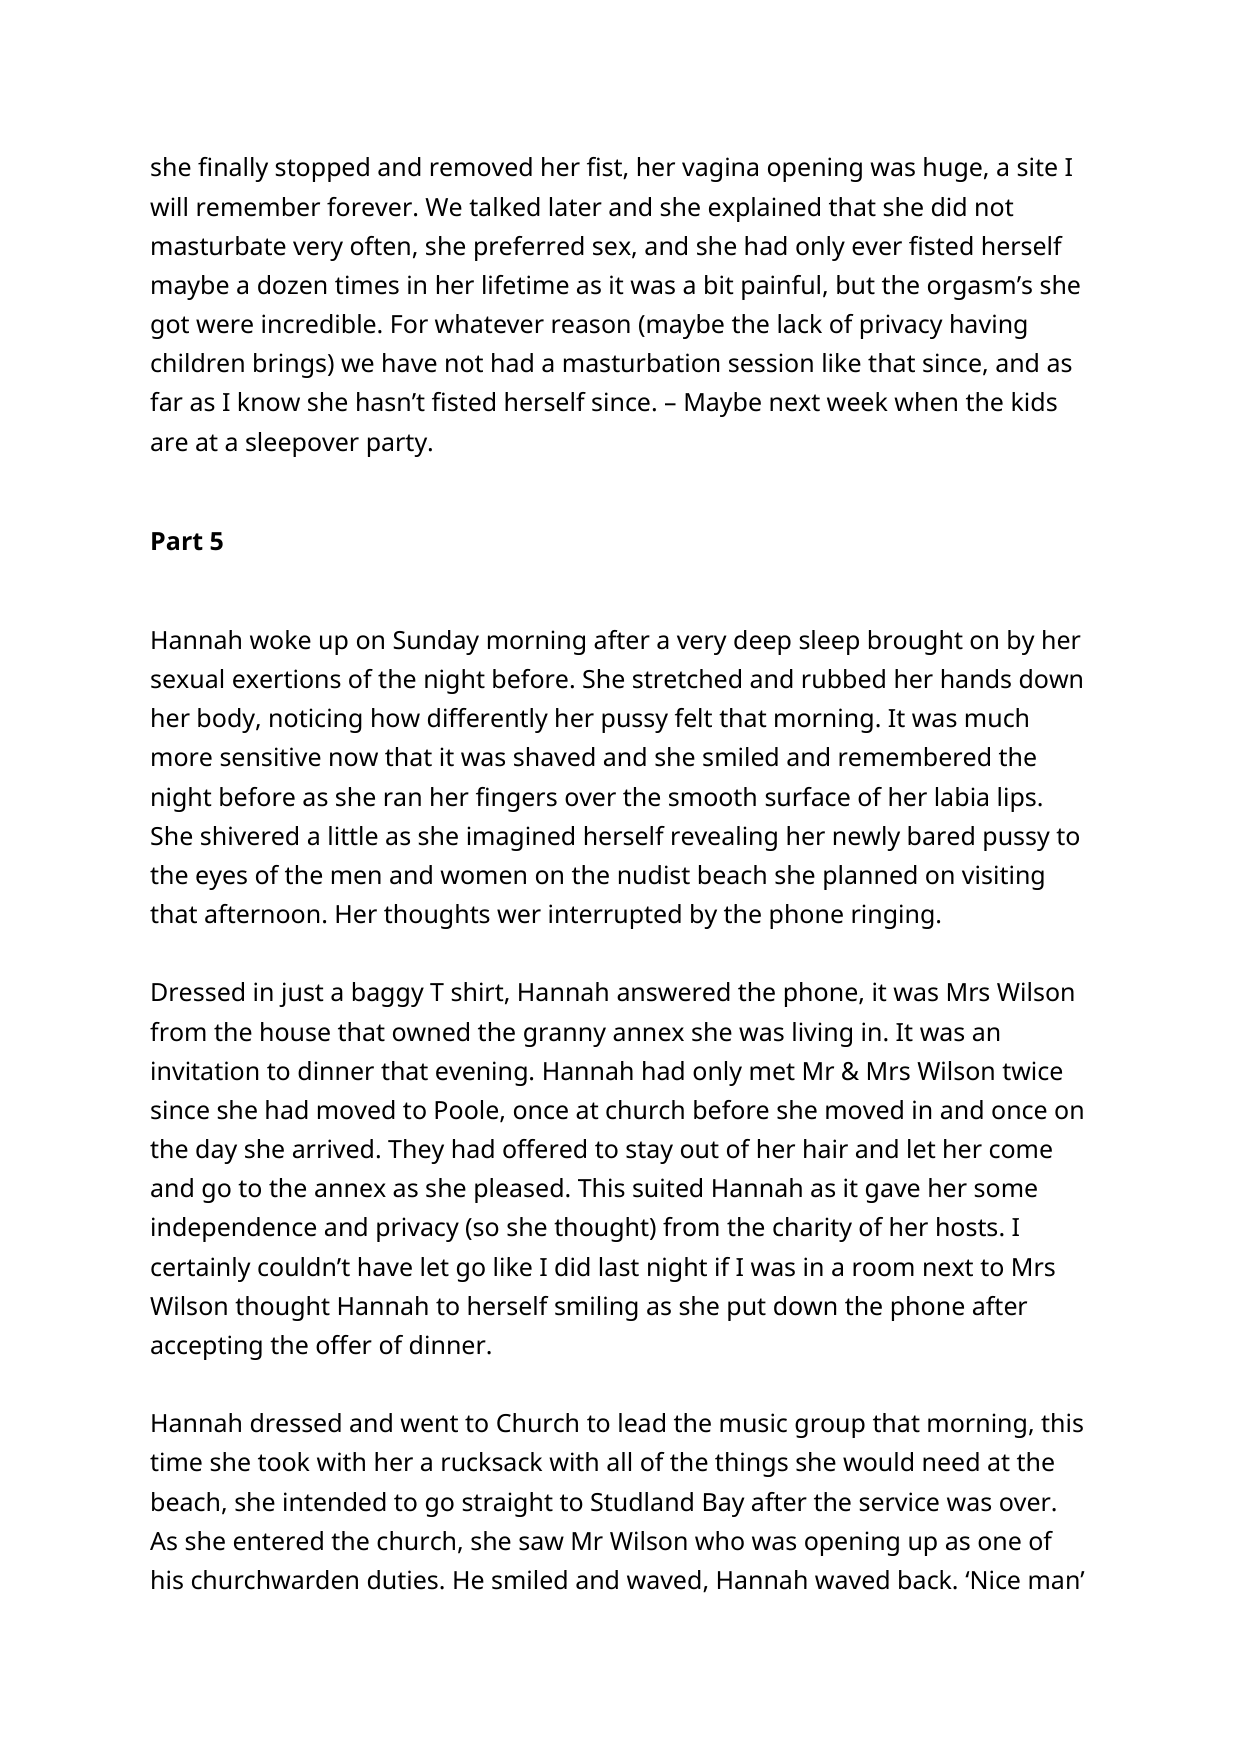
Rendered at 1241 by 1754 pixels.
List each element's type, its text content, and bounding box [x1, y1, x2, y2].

text Part 5 [150, 484, 1090, 557]
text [150, 583, 1090, 1597]
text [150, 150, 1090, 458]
